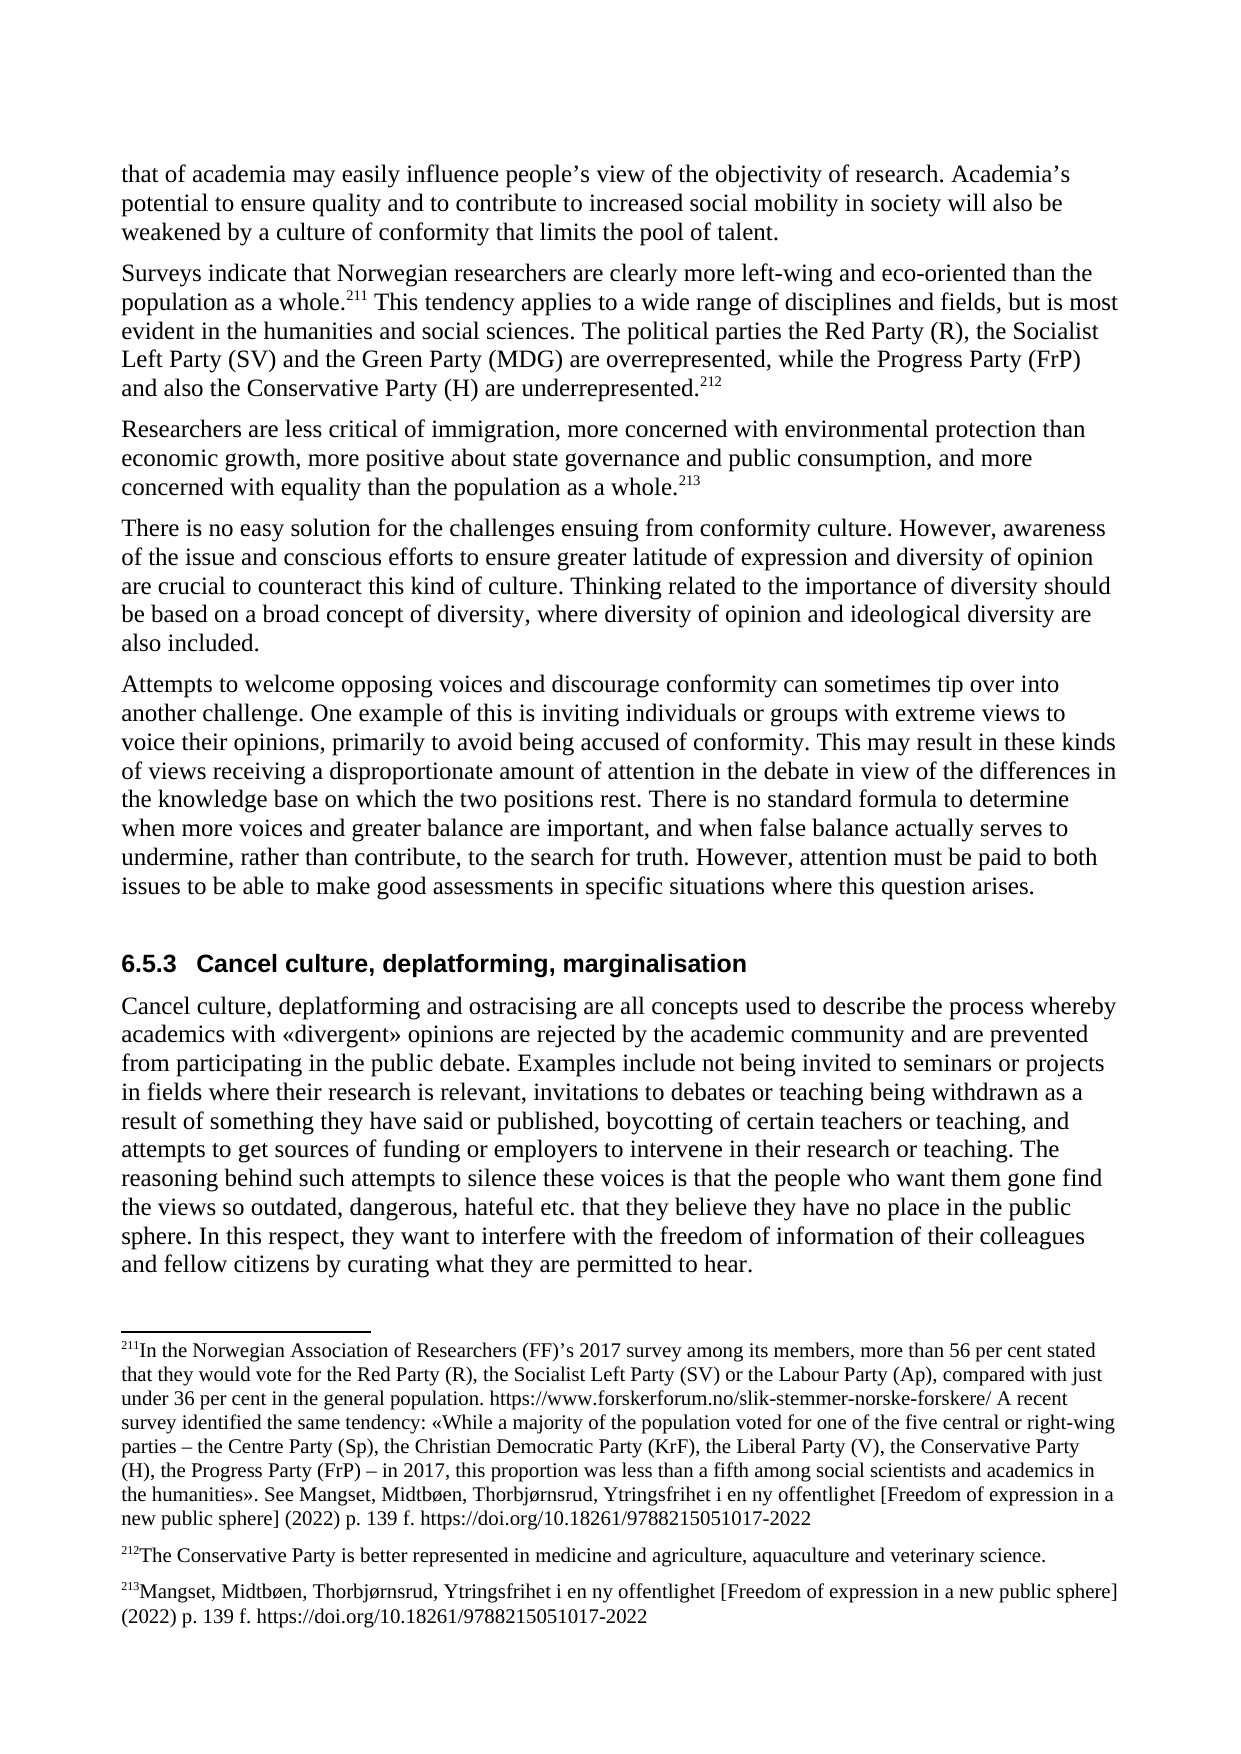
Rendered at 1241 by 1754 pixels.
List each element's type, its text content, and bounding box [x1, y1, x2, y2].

text Researchers are less critical of immigration, more concerned with environmental protection than economic growth, more positive about state governance and public consumption, and more concerned with equality than the population as a whole. [121, 414, 1119, 501]
text Attempts to welcome opposing voices and discourage conformity can sometimes tip over into another challenge. One example of this is inviting individuals or groups with extreme views to voice their opinions, primarily to avoid being accused of conformity. This may result in these kinds of views receiving a disproportionate amount of attention in the debate in view of the differences in the knowledge base on which the two positions rest. There is no standard formula to determine when more voices and greater balance are important, and when false balance actually serves to undermine, rather than contribute, to the search for truth. However, attention must be paid to both issues to be able to make good assessments in specific situations where this question arises. [121, 669, 1119, 899]
text There is no easy solution for the challenges ensuing from conformity culture. However, awareness of the issue and conscious efforts to ensure greater latitude of expression and diversity of opinion are crucial to counteract this kind of culture. Thinking related to the importance of diversity should be based on a broad concept of diversity, where diversity of opinion and ideological diversity are also included. [121, 513, 1119, 657]
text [121, 159, 1119, 246]
text Cancel culture, deplatforming and ostracising are all concepts used to describe the process whereby academics with «divergent» opinions are rejected by the academic community and are prevented from participating in the public debate. Examples include not being invited to seminars or projects in fields where their research is relevant, invitations to debates or teaching being withdrawn as a result of something they have said or published, boycotting of certain teachers or teaching, and attempts to get sources of funding or employers to intervene in their research or teaching. The reasoning behind such attempts to silence these voices is that the people who want them gone find the views so outdated, dangerous, hateful etc. that they believe they have no place in the public sphere. In this respect, they want to interfere with the freedom of information of their colleagues and fellow citizens by curating what they are permitted to hear. [121, 991, 1119, 1278]
text Surveys indicate that Norwegian researchers are clearly more left-wing and eco-oriented than the population as a whole. This tendency applies to a wide range of disciplines and fields, but is most evident in the humanities and social sciences. The political parties the Red Party (R), the Socialist Left Party (SV) and the Green Party (MDG) are overrepresented, while the Progress Party (FrP) and also the Conservative Party (H) are underrepresented. [121, 258, 1119, 402]
subtitle Cancel culture, deplatforming, marginalisation [121, 949, 1119, 978]
